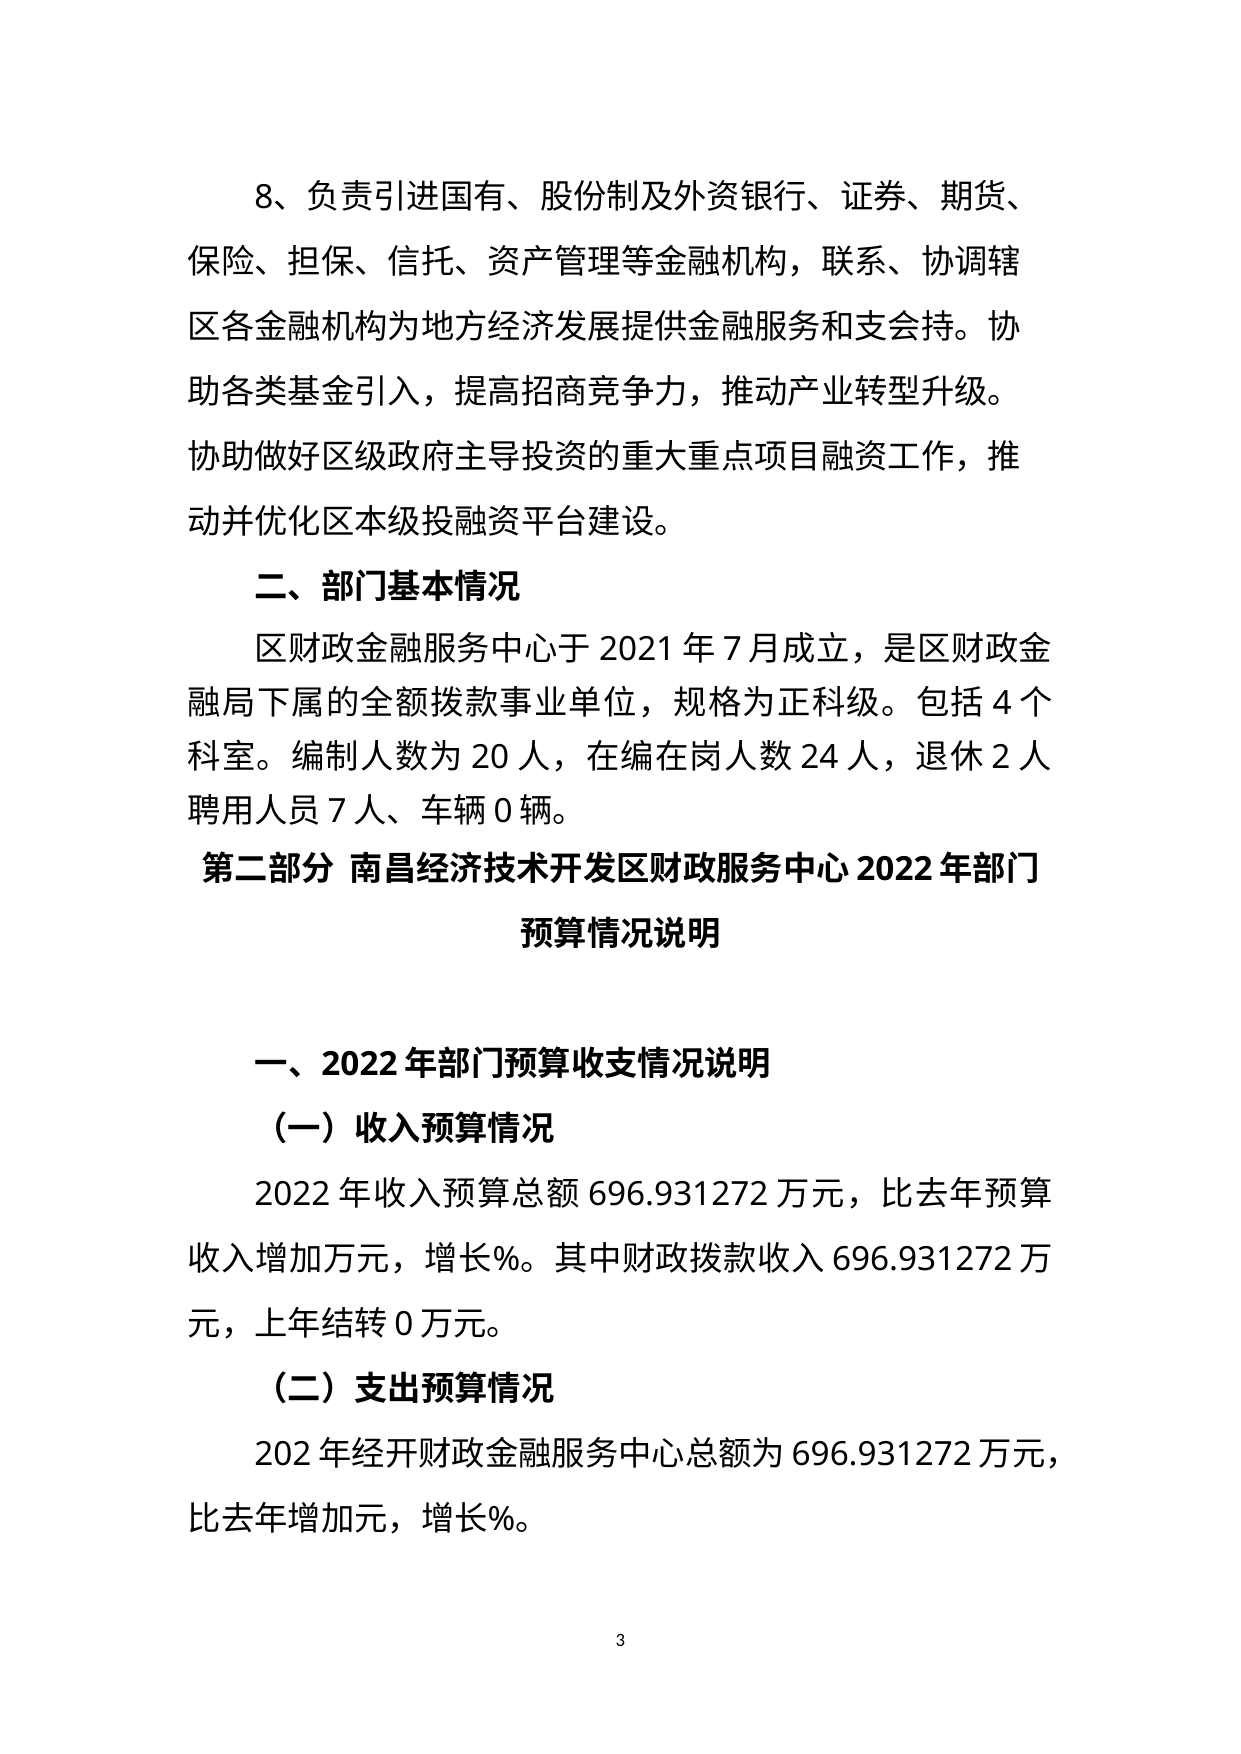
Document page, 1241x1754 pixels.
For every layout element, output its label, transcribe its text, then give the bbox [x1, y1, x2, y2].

text 区财政金融服务中心于2021年7月成立，是区财政金融局下属的全额拨款事业单位，规格为正科级。包括4个科室。编制人数为20人，在编在岗人数24人，退休2人，聘用人员7人、车辆0辆。 [187, 617, 1053, 834]
text （二）支出预算情况 [187, 1354, 1053, 1419]
text （一）收入预算情况 [187, 1094, 1053, 1159]
text 8、负责引进国有、股份制及外资银行、证券、期货、保险、担保、信托、资产管理等金融机构，联系、协调辖区各金融机构为地方经济发展提供金融服务和支会持。协助各类基金引入，提高招商竞争力，推动产业转型升级。协助做好区级政府主导投资的重大重点项目融资工作，推动并优化区本级投融资平台建设。 [187, 162, 1053, 552]
text 2022年收入预算总额696.931272万元，比去年预算收入增加万元，增长%。其中财政拨款收入696.931272万元，上年结转0万元。 [187, 1159, 1053, 1354]
text 第二部分 南昌经济技术开发区财政服务中心2022年部门预算情况说明 [187, 834, 1053, 964]
text 202年经开财政金融服务中心总额为696.931272万元，比去年增加元，增长%。 [187, 1419, 1053, 1549]
text 二、部门基本情况 [187, 552, 1053, 617]
text 一、2022年部门预算收支情况说明 [187, 1029, 1053, 1094]
